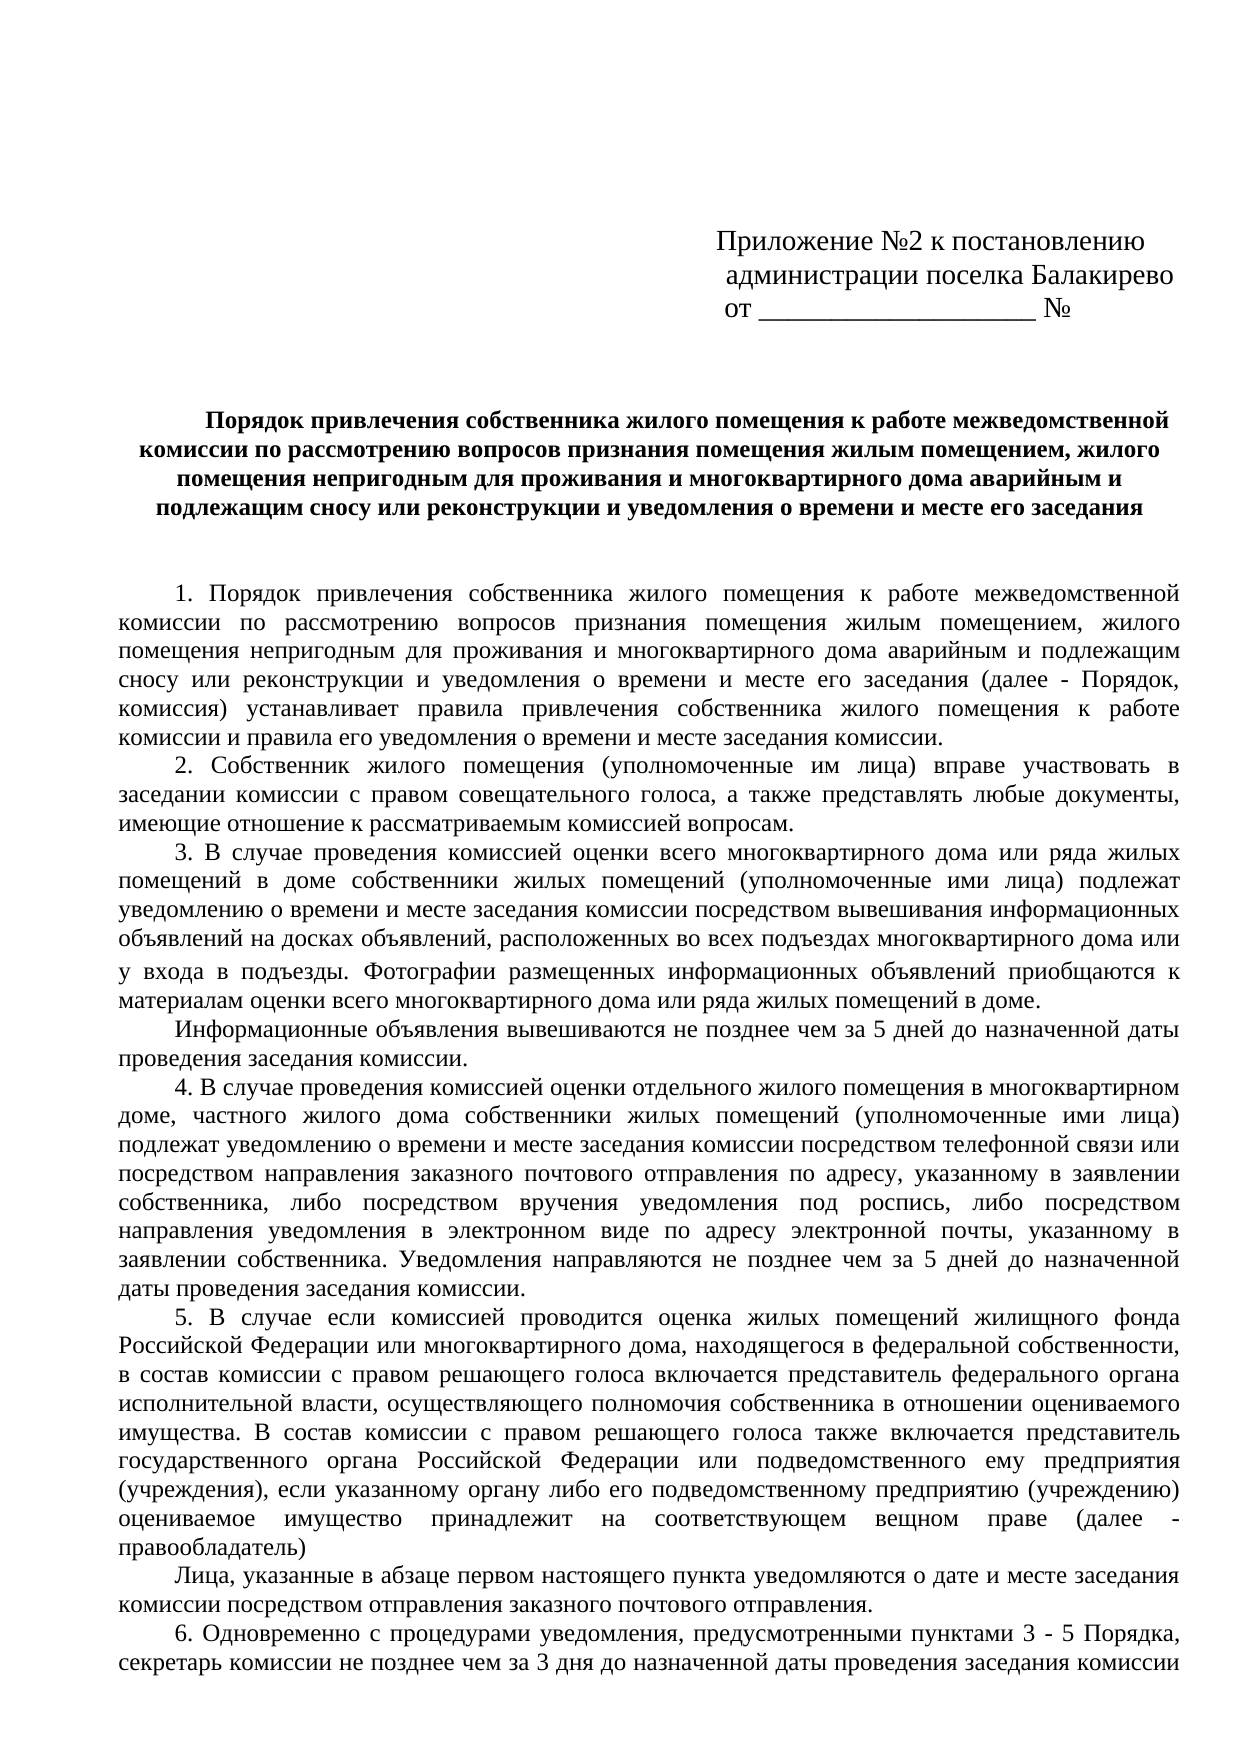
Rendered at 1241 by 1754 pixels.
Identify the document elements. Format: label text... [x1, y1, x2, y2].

title от ___________________ № [118, 291, 1181, 324]
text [118, 1618, 1181, 1675]
text 4. В случае проведения комиссией оценки отдельного жилого помещения в многоквартирном доме, частного жилого дома собственники жилых помещений (уполномоченные ими лица) подлежат уведомлению о времени и месте заседания комиссии посредством телефонной связи или посредством направления заказного почтового отправления по адресу, указанному в заявлении собственника, либо посредством вручения уведомления под роспись, либо посредством направления уведомления в электронном виде по адресу электронной почты, указанному в заявлении собственника. Уведомления направляются не позднее чем за 5 дней до назначенной даты проведения заседания комиссии. [118, 1072, 1181, 1302]
text Порядок привлечения собственника жилого помещения к работе межведомственной комиссии по рассмотрению вопросов признания помещения жилым помещением, жилого помещения непригодным для проживания и многоквартирного дома аварийным и подлежащим сносу или реконструкции и уведомления о времени и месте его заседания [118, 406, 1181, 521]
text Информационные объявления вывешиваются не позднее чем за 5 дней до назначенной даты проведения заседания комиссии. [118, 1014, 1181, 1072]
text 3. В случае проведения комиссией оценки всего многоквартирного дома или ряда жилых помещений в доме собственники жилых помещений (уполномоченные ими лица) подлежат уведомлению о времени и месте заседания комиссии посредством вывешивания информационных объявлений на досках объявлений, расположенных во всех подъездах многоквартирного дома или у входа в подъезды. Фотографии размещенных информационных объявлений приобщаются к материалам оценки всего многоквартирного дома или ряда жилых помещений в доме. [118, 837, 1181, 1014]
title администрации поселка Балакирево [118, 257, 1181, 291]
text Лица, указанные в абзаце первом настоящего пункта уведомляются о дате и месте заседания комиссии посредством отправления заказного почтового отправления. [118, 1560, 1181, 1618]
text 1. Порядок привлечения собственника жилого помещения к работе межведомственной комиссии по рассмотрению вопросов признания помещения жилым помещением, жилого помещения непригодным для проживания и многоквартирного дома аварийным и подлежащим сносу или реконструкции и уведомления о времени и месте его заседания (далее - Порядок, комиссия) устанавливает правила привлечения собственника жилого помещения к работе комиссии и правила его уведомления о времени и месте заседания комиссии. [118, 578, 1181, 751]
text 5. В случае если комиссией проводится оценка жилых помещений жилищного фонда Российской Федерации или многоквартирного дома, находящегося в федеральной собственности, в состав комиссии с правом решающего голоса включается представитель федерального органа исполнительной власти, осуществляющего полномочия собственника в отношении оцениваемого имущества. В состав комиссии с правом решающего голоса также включается представитель государственного органа Российской Федерации или подведомственного ему предприятия (учреждения), если указанному органу либо его подведомственному предприятию (учреждению) оцениваемое имущество принадлежит на соответствующем вещном праве (далее - правообладатель) [118, 1302, 1181, 1560]
text 2. Собственник жилого помещения (уполномоченные им лица) вправе участвовать в заседании комиссии с правом совещательного голоса, а также представлять любые документы, имеющие отношение к рассматриваемым комиссией вопросам. [118, 751, 1181, 837]
title Приложение №2 к постановлению [118, 223, 1181, 257]
